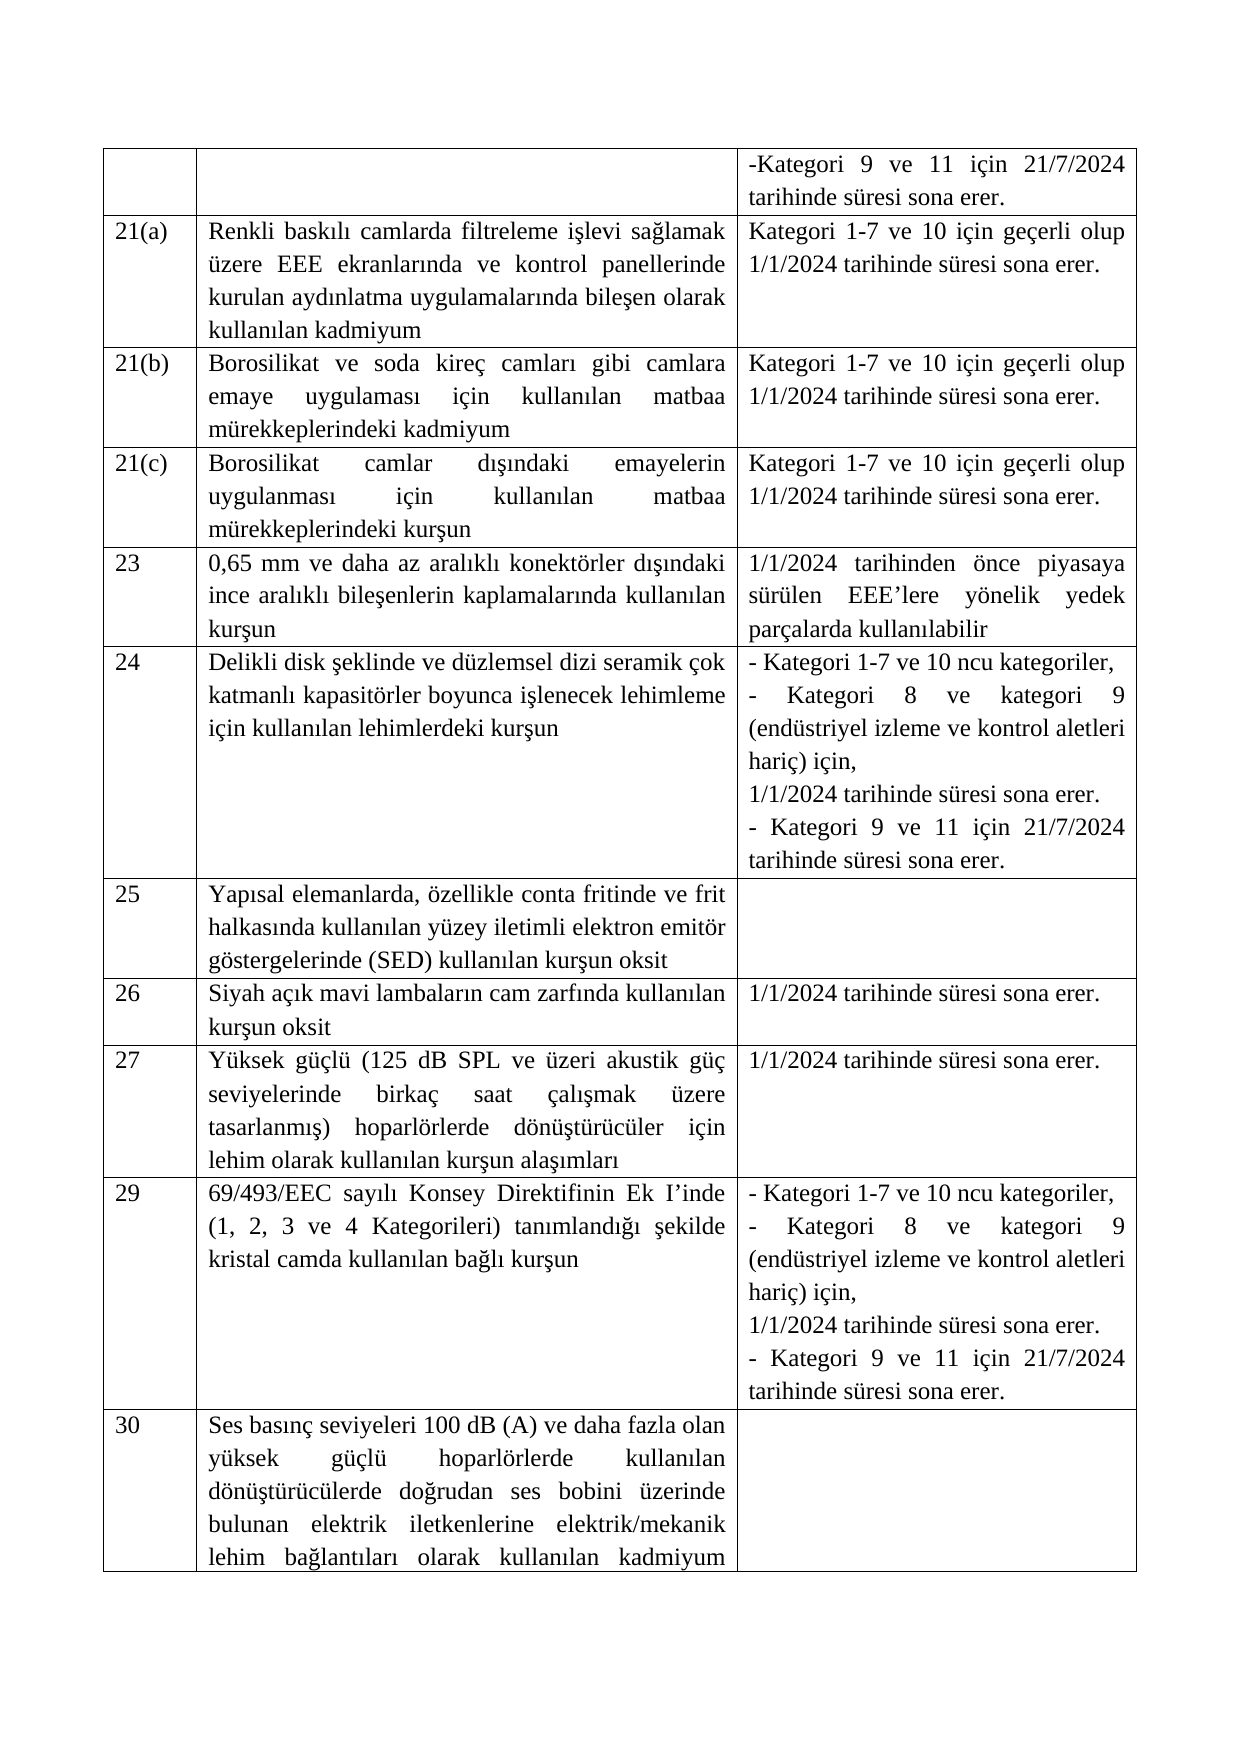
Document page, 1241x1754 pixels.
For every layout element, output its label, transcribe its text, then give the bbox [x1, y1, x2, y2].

table_cell Delikli disk şeklinde ve düzlemsel dizi seramik çok katmanlı kapasitörler boyunca işlenecek lehimleme için kullanılan lehimlerdeki kurşun [197, 647, 737, 878]
table_cell 1/1/2024 tarihinde süresi sona erer. [738, 979, 1136, 1044]
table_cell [738, 149, 1136, 215]
table_cell Siyah açık mavi lambaların cam zarfında kullanılan kurşun oksit [197, 979, 737, 1044]
table_cell 25 [104, 879, 196, 977]
table_cell 69/493/EEC sayılı Konsey Direktifinin Ek I’inde (1, 2, 3 ve 4 Kategorileri) tanımlandığı şekilde kristal camda kullanılan bağlı kurşun [197, 1178, 737, 1409]
table_cell Kategori 1-7 ve 10 için geçerli olup 1/1/2024 tarihinde süresi sona erer. [738, 348, 1136, 447]
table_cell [197, 149, 737, 215]
table_cell 21(c) [104, 448, 196, 547]
table_cell 30 [104, 1410, 196, 1571]
table_cell Yapısal elemanlarda, özellikle conta fritinde ve frit halkasında kullanılan yüzey iletimli elektron emitör göstergelerinde (SED) kullanılan kurşun oksit [197, 879, 737, 977]
table_cell [738, 1410, 1136, 1571]
table_cell 24 [104, 647, 196, 878]
table_cell 29 [104, 1178, 196, 1409]
table_cell Yüksek güçlü (125 dB SPL ve üzeri akustik güç seviyelerinde birkaç saat çalışmak üzere tasarlanmış) hoparlörlerde dönüştürücüler için lehim olarak kullanılan kurşun alaşımları [197, 1046, 737, 1177]
table_cell 21(a) [104, 216, 196, 347]
table_cell Kategori 1-7 ve 10 için geçerli olup 1/1/2024 tarihinde süresi sona erer. [738, 448, 1136, 547]
table_cell Borosilikat ve soda kireç camları gibi camlara emaye uygulaması için kullanılan matbaa mürekkeplerindeki kadmiyum [197, 348, 737, 447]
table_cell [197, 1410, 737, 1571]
table_cell 21(b) [104, 348, 196, 447]
table_cell 1/1/2024 tarihinden önce piyasaya sürülen EEE’lere yönelik yedek parçalarda kullanılabilir [738, 548, 1136, 646]
table_cell 23 [104, 548, 196, 646]
table_cell 1/1/2024 tarihinde süresi sona erer. [738, 1046, 1136, 1177]
table_cell [738, 879, 1136, 977]
table_cell Borosilikat camlar dışındaki emayelerin uygulanması için kullanılan matbaa mürekkeplerindeki kurşun [197, 448, 737, 547]
table_cell 0,65 mm ve daha az aralıklı konektörler dışındaki ince aralıklı bileşenlerin kaplamalarında kullanılan kurşun [197, 548, 737, 646]
table_cell 26 [104, 979, 196, 1044]
table_cell 21 [104, 149, 196, 215]
table_cell Renkli baskılı camlarda filtreleme işlevi sağlamak üzere EEE ekranlarında ve kontrol panellerinde kurulan aydınlatma uygulamalarında bileşen olarak kullanılan kadmiyum [197, 216, 737, 347]
table_cell 27 [104, 1046, 196, 1177]
table_cell Kategori 1-7 ve 10 için geçerli olup 1/1/2024 tarihinde süresi sona erer. [738, 216, 1136, 347]
